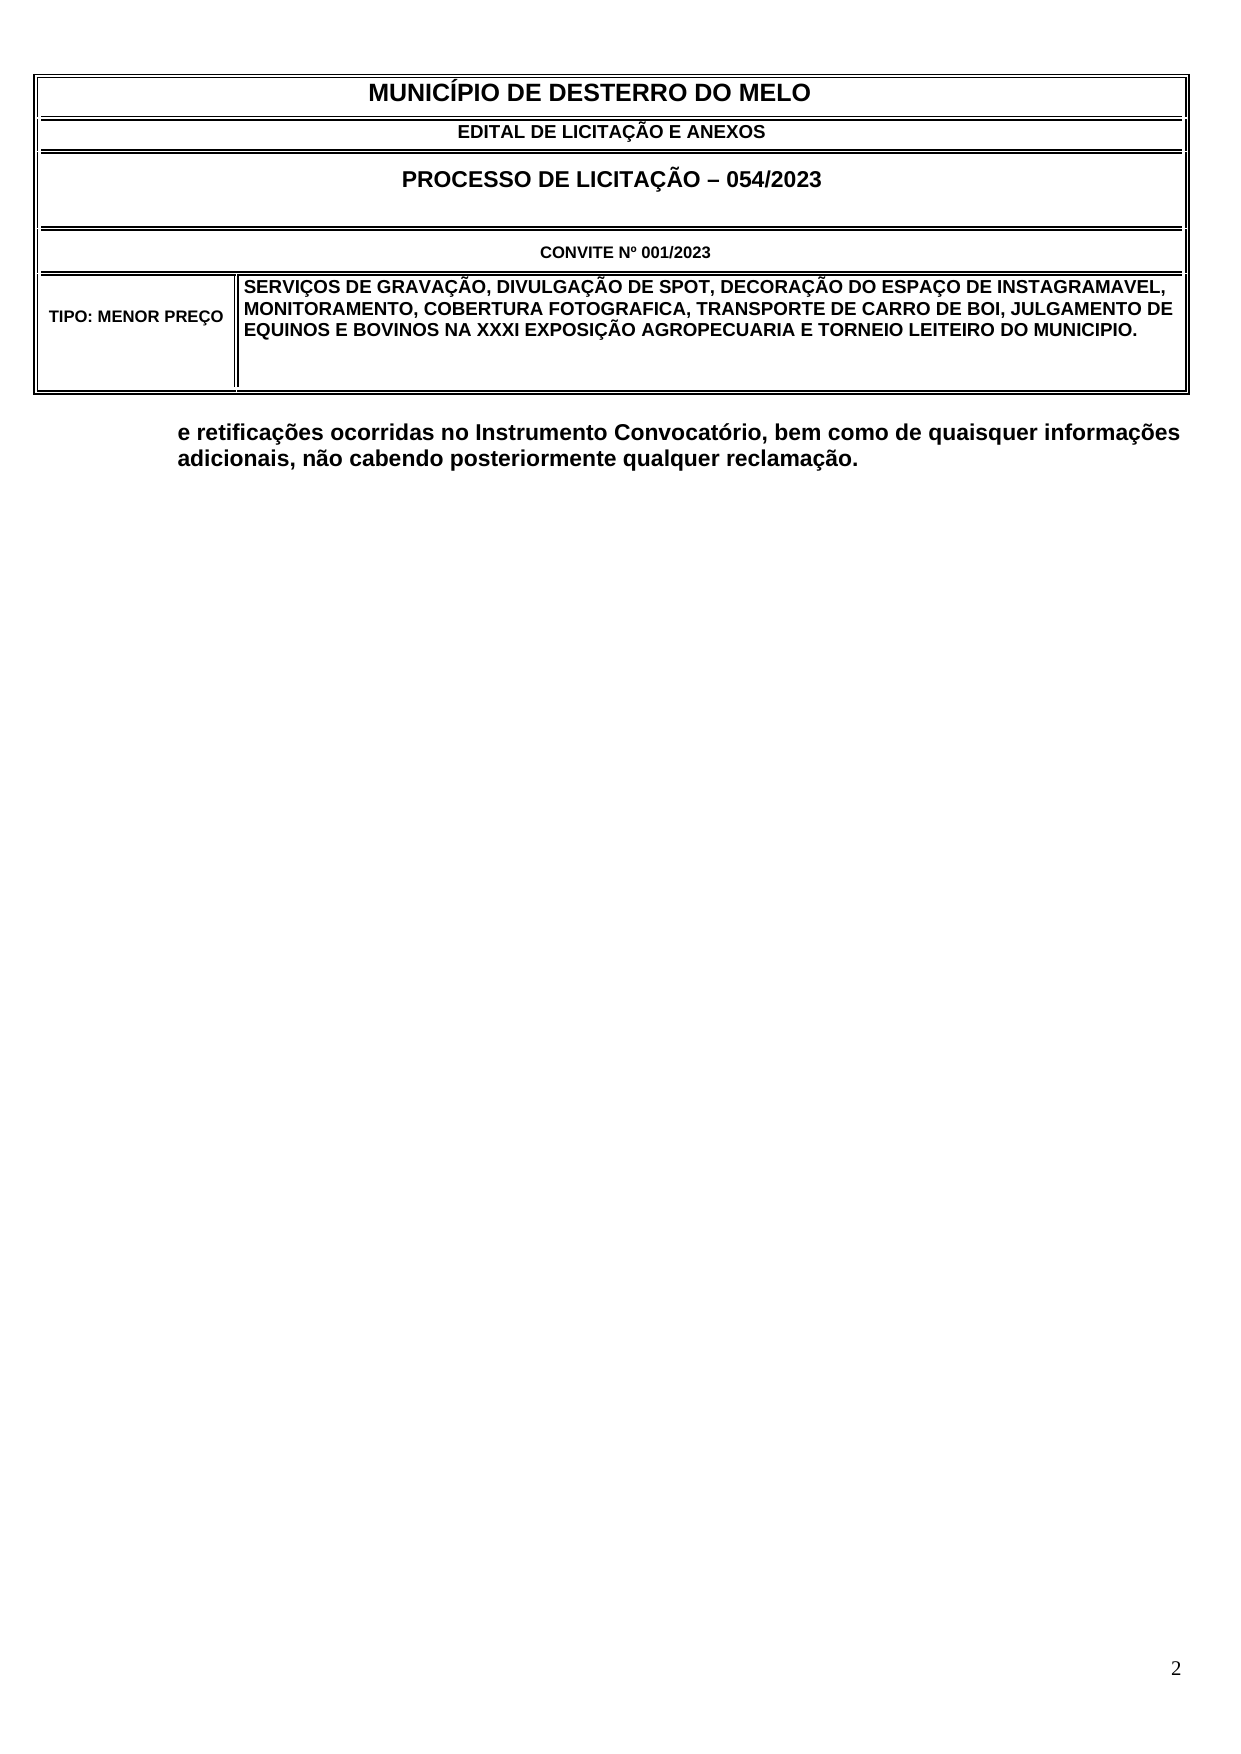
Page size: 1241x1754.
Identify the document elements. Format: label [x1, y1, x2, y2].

text [177, 419, 1181, 472]
